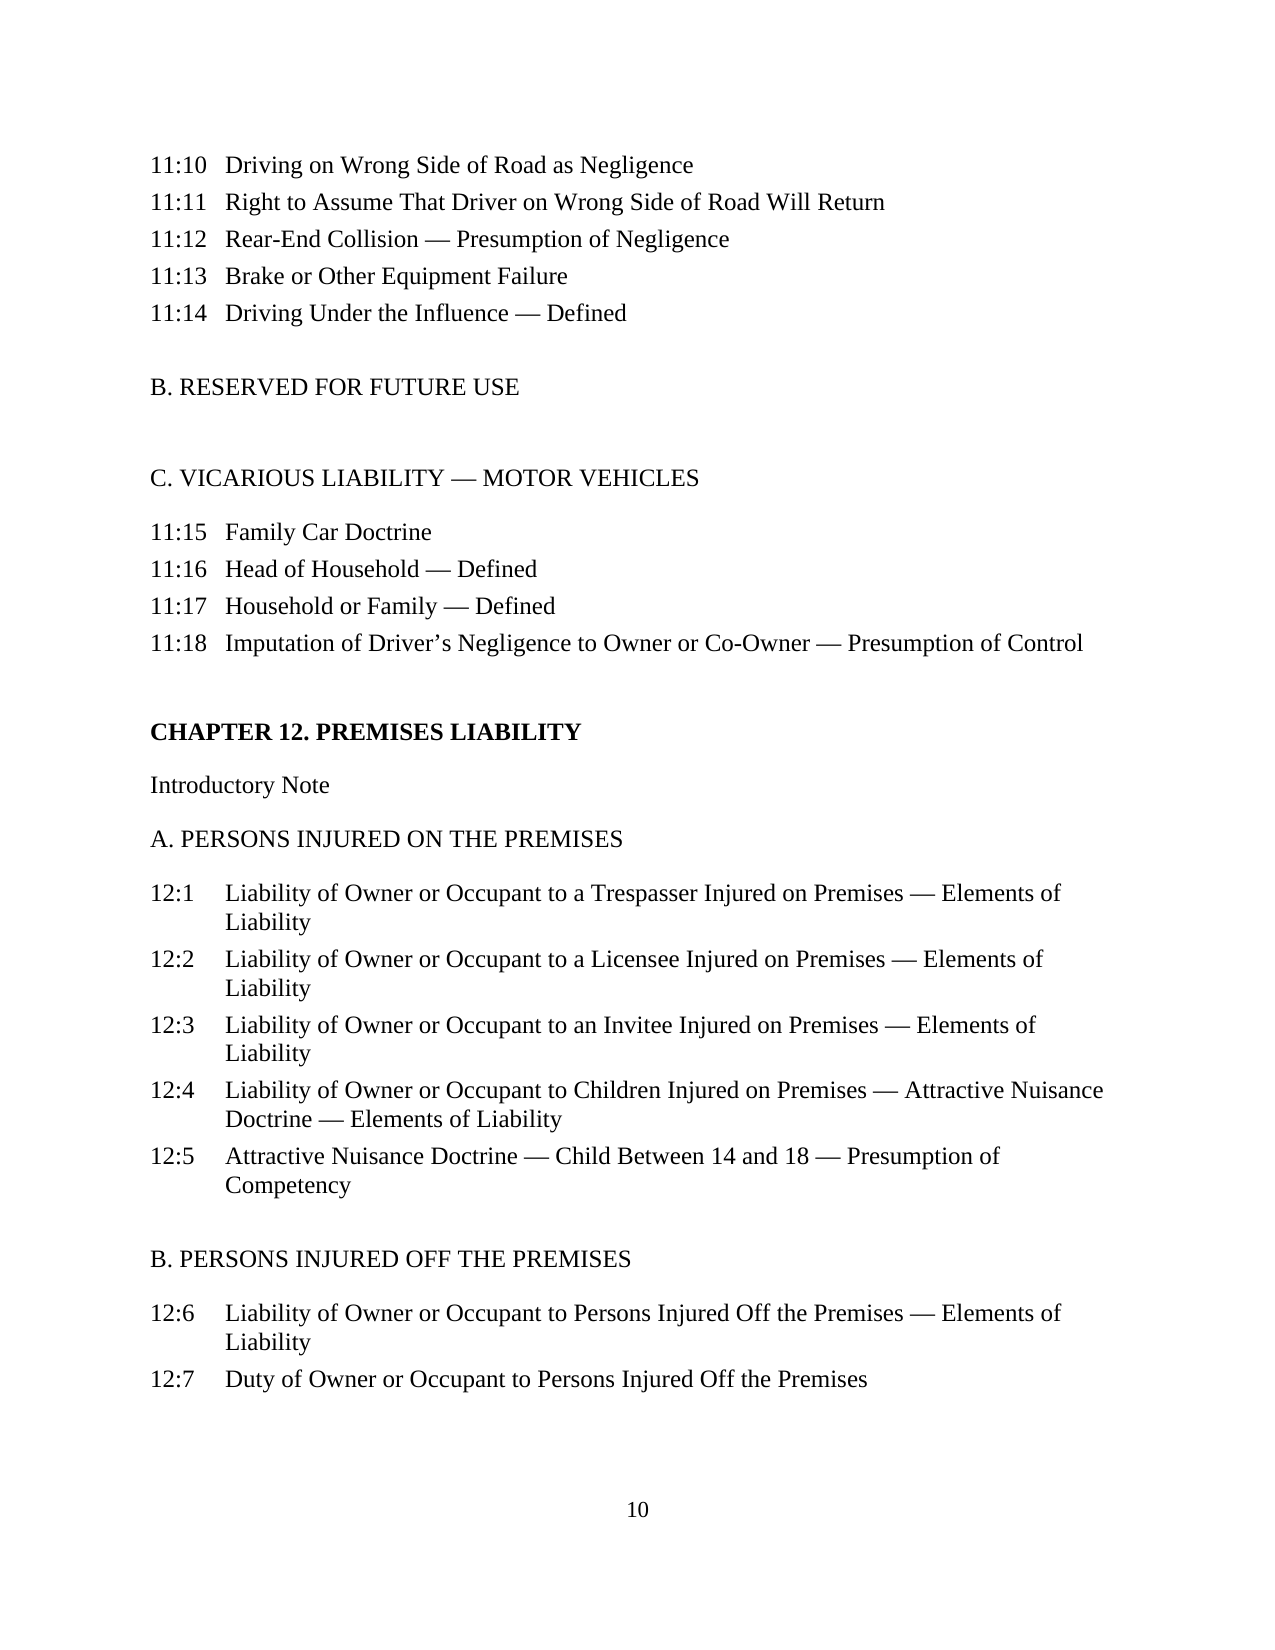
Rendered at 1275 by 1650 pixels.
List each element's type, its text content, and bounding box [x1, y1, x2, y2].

subtitle B. reserved for future use [150, 372, 1125, 401]
subtitle CHAPTER 12. premises liability [150, 717, 1125, 746]
text 11:17 Household or Family — Defined [150, 591, 1125, 620]
text 11:14 Driving Under the Influence — Defined [150, 298, 1125, 327]
text 11:12 Rear-End Collision — Presumption of Negligence [150, 224, 1125, 253]
text 12:4 Liability of Owner or Occupant to Children Injured on Premises — Attractive Nuisance Doctrine — Elements of Liability [150, 1076, 1125, 1133]
text 12:7 Duty of Owner or Occupant to Persons Injured Off the Premises [150, 1364, 1125, 1393]
text 11:16 Head of Household — Defined [150, 554, 1125, 583]
text 11:15 Family Car Doctrine [150, 517, 1125, 546]
subtitle Introductory Note [150, 771, 1125, 799]
text 12:6 Liability of Owner or Occupant to Persons Injured Off the Premises — Elements of Liability [150, 1298, 1125, 1356]
text 11:11 Right to Assume That Driver on Wrong Side of Road Will Return [150, 187, 1125, 216]
subtitle C. VICARIOUS LIABILITY — MOTOR VEHICLES [150, 463, 1125, 492]
subtitle B. PERSONS INJURED OFF THE PREMISES [150, 1244, 1125, 1273]
text 12:3 Liability of Owner or Occupant to an Invitee Injured on Premises — Elements of Liability [150, 1010, 1125, 1067]
text 11:10 Driving on Wrong Side of Road as Negligence [150, 150, 1125, 179]
subtitle A. PERSONS INJURED ON THE PREMISES [150, 824, 1125, 853]
text 12:2 Liability of Owner or Occupant to a Licensee Injured on Premises — Elements of Liability [150, 944, 1125, 1001]
text 11:13 Brake or Other Equipment Failure [150, 261, 1125, 290]
text 11:18 Imputation of Driver’s Negligence to Owner or Co-Owner — Presumption of Control [150, 628, 1125, 657]
text 12:1 Liability of Owner or Occupant to a Trespasser Injured on Premises — Elements of Liability [150, 878, 1125, 936]
text 12:5 Attractive Nuisance Doctrine — Child Between 14 and 18 — Presumption of Competency [150, 1141, 1125, 1199]
